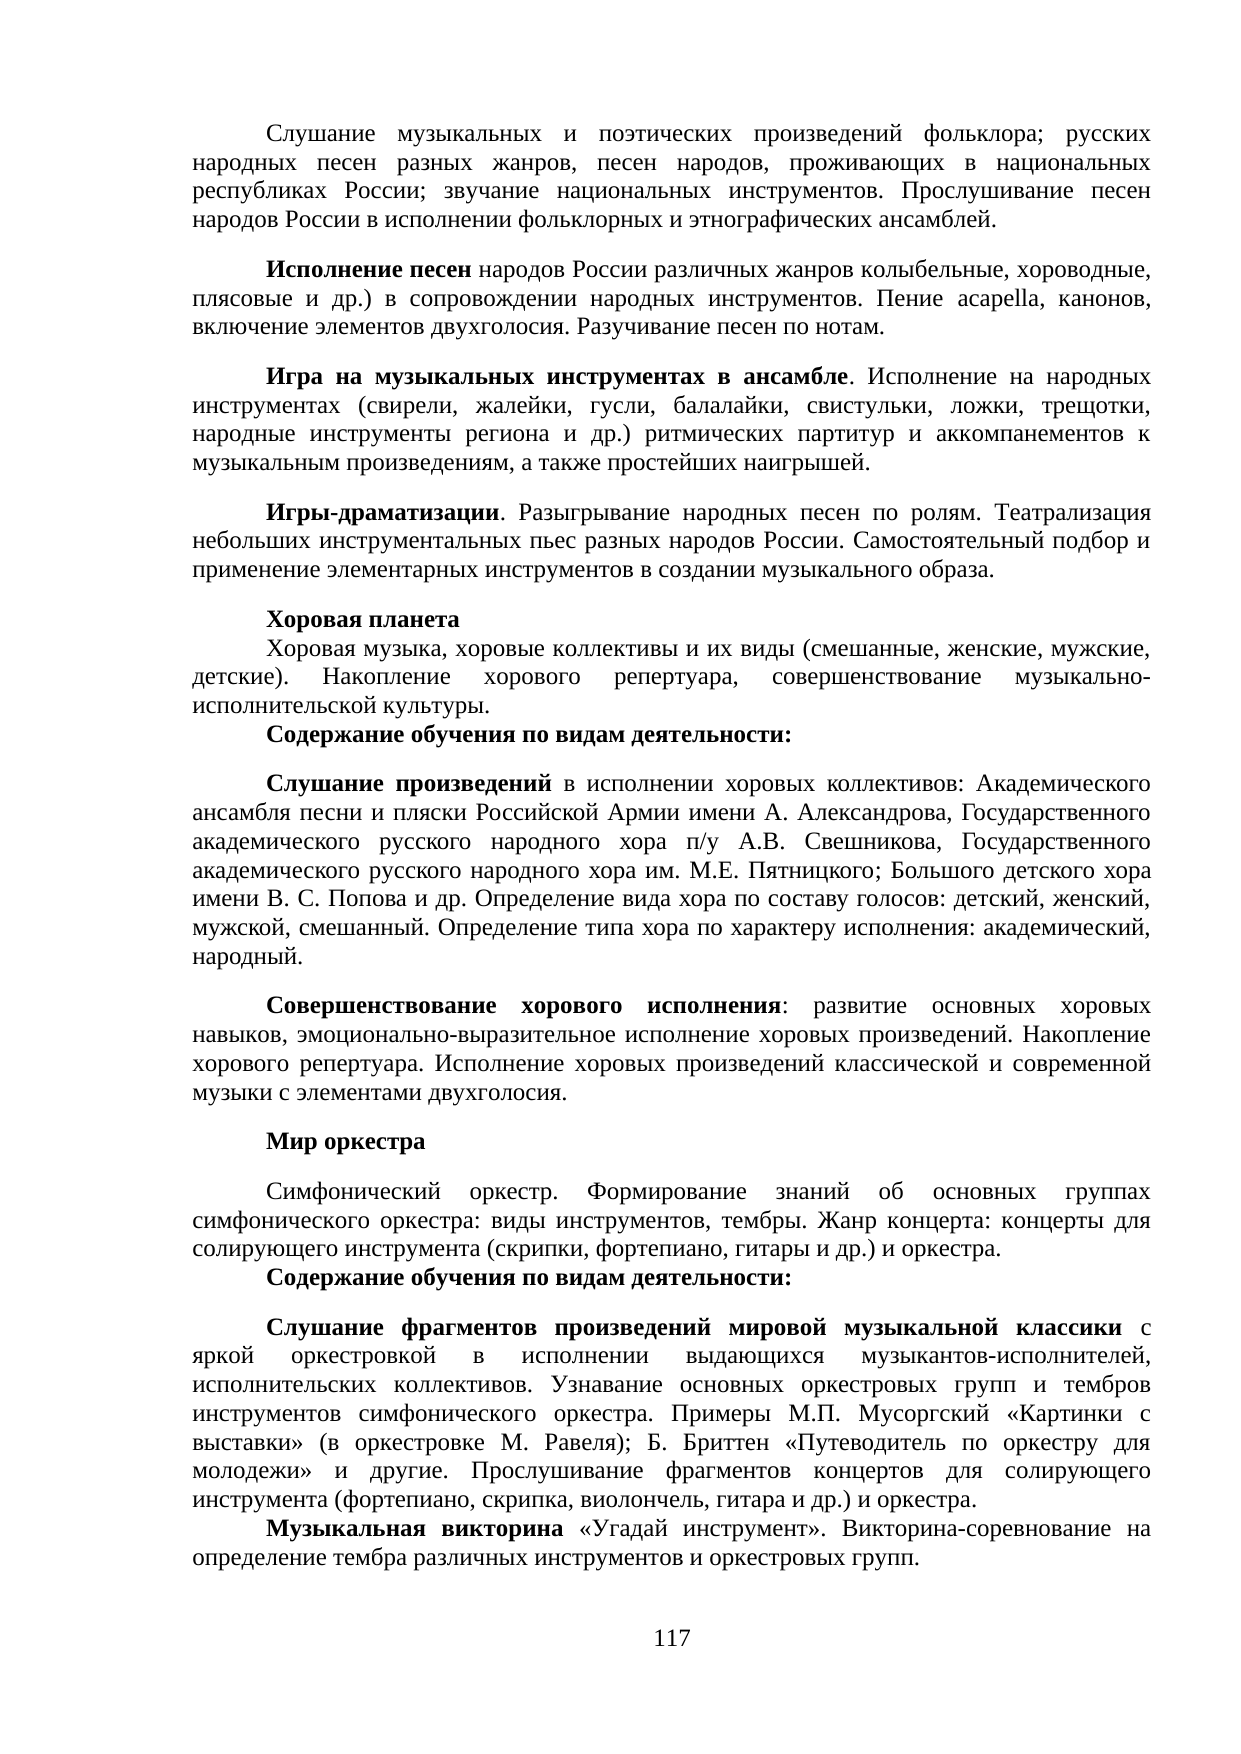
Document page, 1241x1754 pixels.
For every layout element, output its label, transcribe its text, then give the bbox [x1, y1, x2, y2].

text Музыкальная викторина «Угадай инструмент». Викторина-соревнование на определение тембра различных инструментов и оркестровых групп. [192, 1513, 1152, 1571]
text Содержание обучения по видам деятельности: [192, 1262, 1152, 1291]
text Мир оркестра [192, 1126, 1152, 1155]
text Исполнение песен народов России различных жанров колыбельные, хороводные, плясовые и др.) в сопровождении народных инструментов. Пение acapella, канонов, включение элементов двухголосия. Разучивание песен по нотам. [192, 254, 1152, 340]
text Совершенствование хорового исполнения: развитие основных хоровых навыков, эмоционально-выразительное исполнение хоровых произведений. Накопление хорового репертуара. Исполнение хоровых произведений классической и современной музыки с элементами двухголосия. [192, 991, 1152, 1106]
text Слушание музыкальных и поэтических произведений фольклора; русских народных песен разных жанров, песен народов, проживающих в национальных республиках России; звучание национальных инструментов. Прослушивание песен народов России в исполнении фольклорных и этнографических ансамблей. [192, 118, 1152, 233]
text Хоровая планета [192, 604, 1152, 633]
text Содержание обучения по видам деятельности: [192, 719, 1152, 748]
text Игра на музыкальных инструментах в ансамбле. Исполнение на народных инструментах (свирели, жалейки, гусли, балалайки, свистульки, ложки, трещотки, народные инструменты региона и др.) ритмических партитур и аккомпанементов к музыкальным произведениям, а также простейших наигрышей. [192, 361, 1152, 476]
text Симфонический оркестр. Формирование знаний об основных группах симфонического оркестра: виды инструментов, тембры. Жанр концерта: концерты для солирующего инструмента (скрипки, фортепиано, гитары и др.) и оркестра. [192, 1176, 1152, 1262]
text Хоровая музыка, хоровые коллективы и их виды (смешанные, женские, мужские, детские). Накопление хорового репертуара, совершенствование музыкально-исполнительской культуры. [192, 633, 1152, 719]
text Слушание произведений в исполнении хоровых коллективов: Академического ансамбля песни и пляски Российской Армии имени А. Александрова, Государственного академического русского народного хора п/у А.В. Свешникова, Государственного академического русского народного хора им. М.Е. Пятницкого; Большого детского хора имени В. С. Попова и др. Определение вида хора по составу голосов: детский, женский, мужской, смешанный. Определение типа хора по характеру исполнения: академический, народный. [192, 768, 1152, 970]
text Слушание фрагментов произведений мировой музыкальной классики с яркой оркестровкой в исполнении выдающихся музыкантов-исполнителей, исполнительских коллективов. Узнавание основных оркестровых групп и тембров инструментов симфонического оркестра. Примеры М.П. Мусоргский «Картинки с выставки» (в оркестровке М. Равеля); Б. Бриттен «Путеводитель по оркестру для молодежи» и другие. Прослушивание фрагментов концертов для солирующего инструмента (фортепиано, скрипка, виолончель, гитара и др.) и оркестра. [192, 1312, 1152, 1513]
text Игры-драматизации. Разыгрывание народных песен по ролям. Театрализация небольших инструментальных пьес разных народов России. Самостоятельный подбор и применение элементарных инструментов в создании музыкального образа. [192, 497, 1152, 583]
